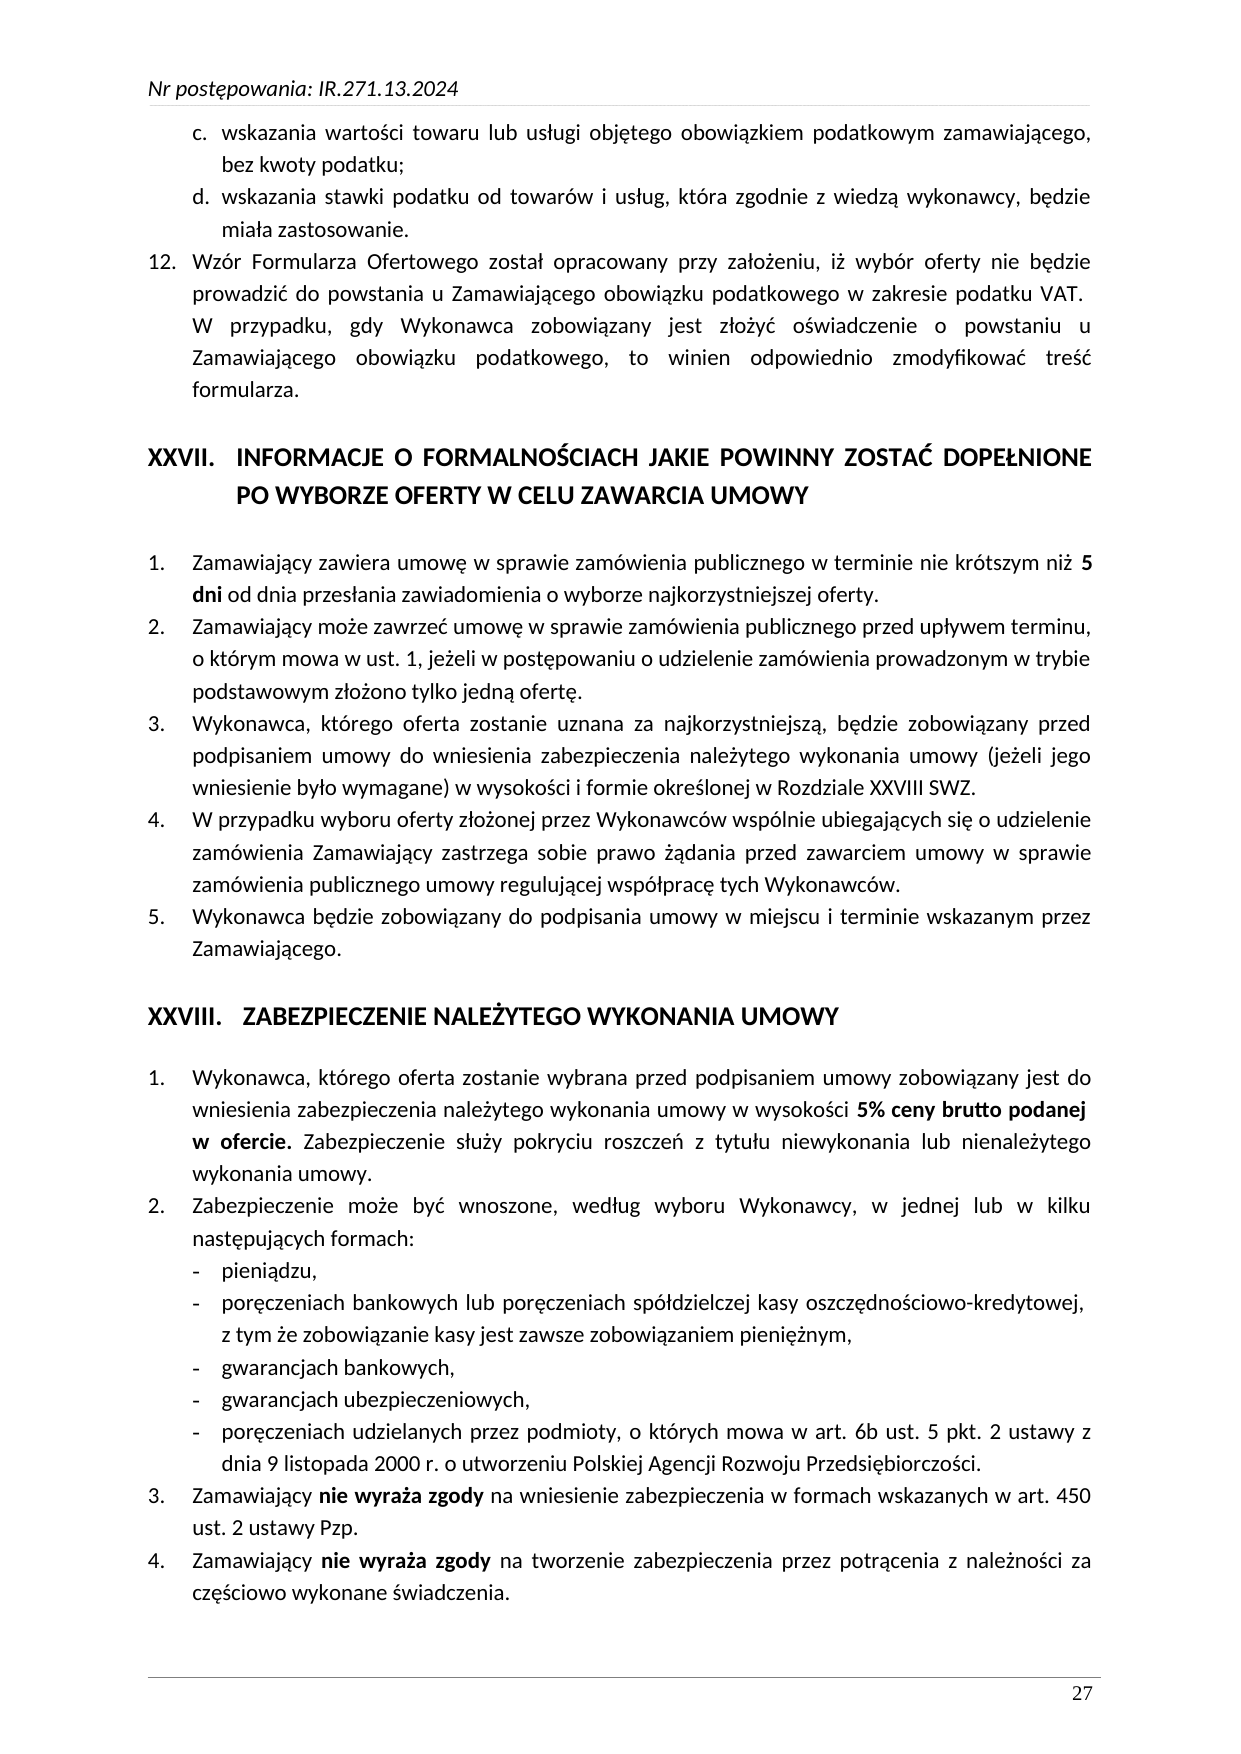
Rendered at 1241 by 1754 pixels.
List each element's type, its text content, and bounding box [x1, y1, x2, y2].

subtitle INFORMACJE O FORMALNOŚCIACH JAKIE POWINNY ZOSTAĆ DOPEŁNIONE PO WYBORZE OFERTY W CELU ZAWARCIA UMOWY [148, 440, 1093, 511]
list poręczeniach bankowych lub poręczeniach spółdzielczej kasy oszczędnościowo-kredytowej, z tym że zobowiązanie kasy jest zawsze zobowiązaniem pieniężnym, [192, 1288, 1093, 1348]
list Wzór Formularza Ofertowego został opracowany przy założeniu, iż wybór oferty nie będzie prowadzić do powstania u Zamawiającego obowiązku podatkowego w zakresie podatku VAT. W przypadku, gdy Wykonawca zobowiązany jest złożyć oświadczenie o powstaniu u Zamawiającego obowiązku podatkowego, to winien odpowiednio zmodyfikować treść formularza. [148, 247, 1093, 404]
list Wykonawca, którego oferta zostanie uznana za najkorzystniejszą, będzie zobowiązany przed podpisaniem umowy do wniesienia zabezpieczenia należytego wykonania umowy (jeżeli jego wniesienie było wymagane) w wysokości i formie określonej w Rozdziale XXVIII SWZ. [148, 709, 1093, 801]
list Zabezpieczenie może być wnoszone, według wyboru Wykonawcy, w jednej lub w kilku następujących formach: [148, 1192, 1093, 1252]
subtitle ZABEZPIECZENIE NALEŻYTEGO WYKONANIA UMOWY [148, 999, 1093, 1032]
list Wykonawca, którego oferta zostanie wybrana przed podpisaniem umowy zobowiązany jest do wniesienia zabezpieczenia należytego wykonania umowy w wysokości 5% ceny brutto podanej w ofercie. Zabezpieczenie służy pokryciu roszczeń z tytułu niewykonania lub nienależytego wykonania umowy. [148, 1063, 1093, 1187]
list gwarancjach bankowych, [192, 1353, 1093, 1381]
list gwarancjach ubezpieczeniowych, [192, 1385, 1093, 1413]
list W przypadku wyboru oferty złożonej przez Wykonawców wspólnie ubiegających się o udzielenie zamówienia Zamawiający zastrzega sobie prawo żądania przed zawarciem umowy w sprawie zamówienia publicznego umowy regulującej współpracę tych Wykonawców. [148, 806, 1093, 898]
list Wykonawca będzie zobowiązany do podpisania umowy w miejscu i terminie wskazanym przez Zamawiającego. [148, 902, 1093, 962]
list wskazania stawki podatku od towarów i usług, która zgodnie z wiedzą wykonawcy, będzie miała zastosowanie. [192, 182, 1093, 243]
list Zamawiający może zawrzeć umowę w sprawie zamówienia publicznego przed upływem terminu, o którym mowa w ust. 1, jeżeli w postępowaniu o udzielenie zamówienia prowadzonym w trybie podstawowym złożono tylko jedną ofertę. [148, 612, 1093, 705]
list pieniądzu, [192, 1256, 1093, 1284]
list poręczeniach udzielanych przez podmioty, o których mowa w art. 6b ust. 5 pkt. 2 ustawy z dnia 9 listopada 2000 r. o utworzeniu Polskiej Agencji Rozwoju Przedsiębiorczości. [192, 1417, 1093, 1477]
list wskazania wartości towaru lub usługi objętego obowiązkiem podatkowym zamawiającego, bez kwoty podatku; [192, 118, 1093, 178]
list Zamawiający zawiera umowę w sprawie zamówienia publicznego w terminie nie krótszym niż 5 dni od dnia przesłania zawiadomienia o wyborze najkorzystniejszej oferty. [148, 548, 1093, 608]
list Zamawiający nie wyraża zgody na tworzenie zabezpieczenia przez potrącenia z należności za częściowo wykonane świadczenia. [148, 1546, 1093, 1606]
list Zamawiający nie wyraża zgody na wniesienie zabezpieczenia w formach wskazanych w art. 450 ust. 2 ustawy Pzp. [148, 1481, 1093, 1542]
